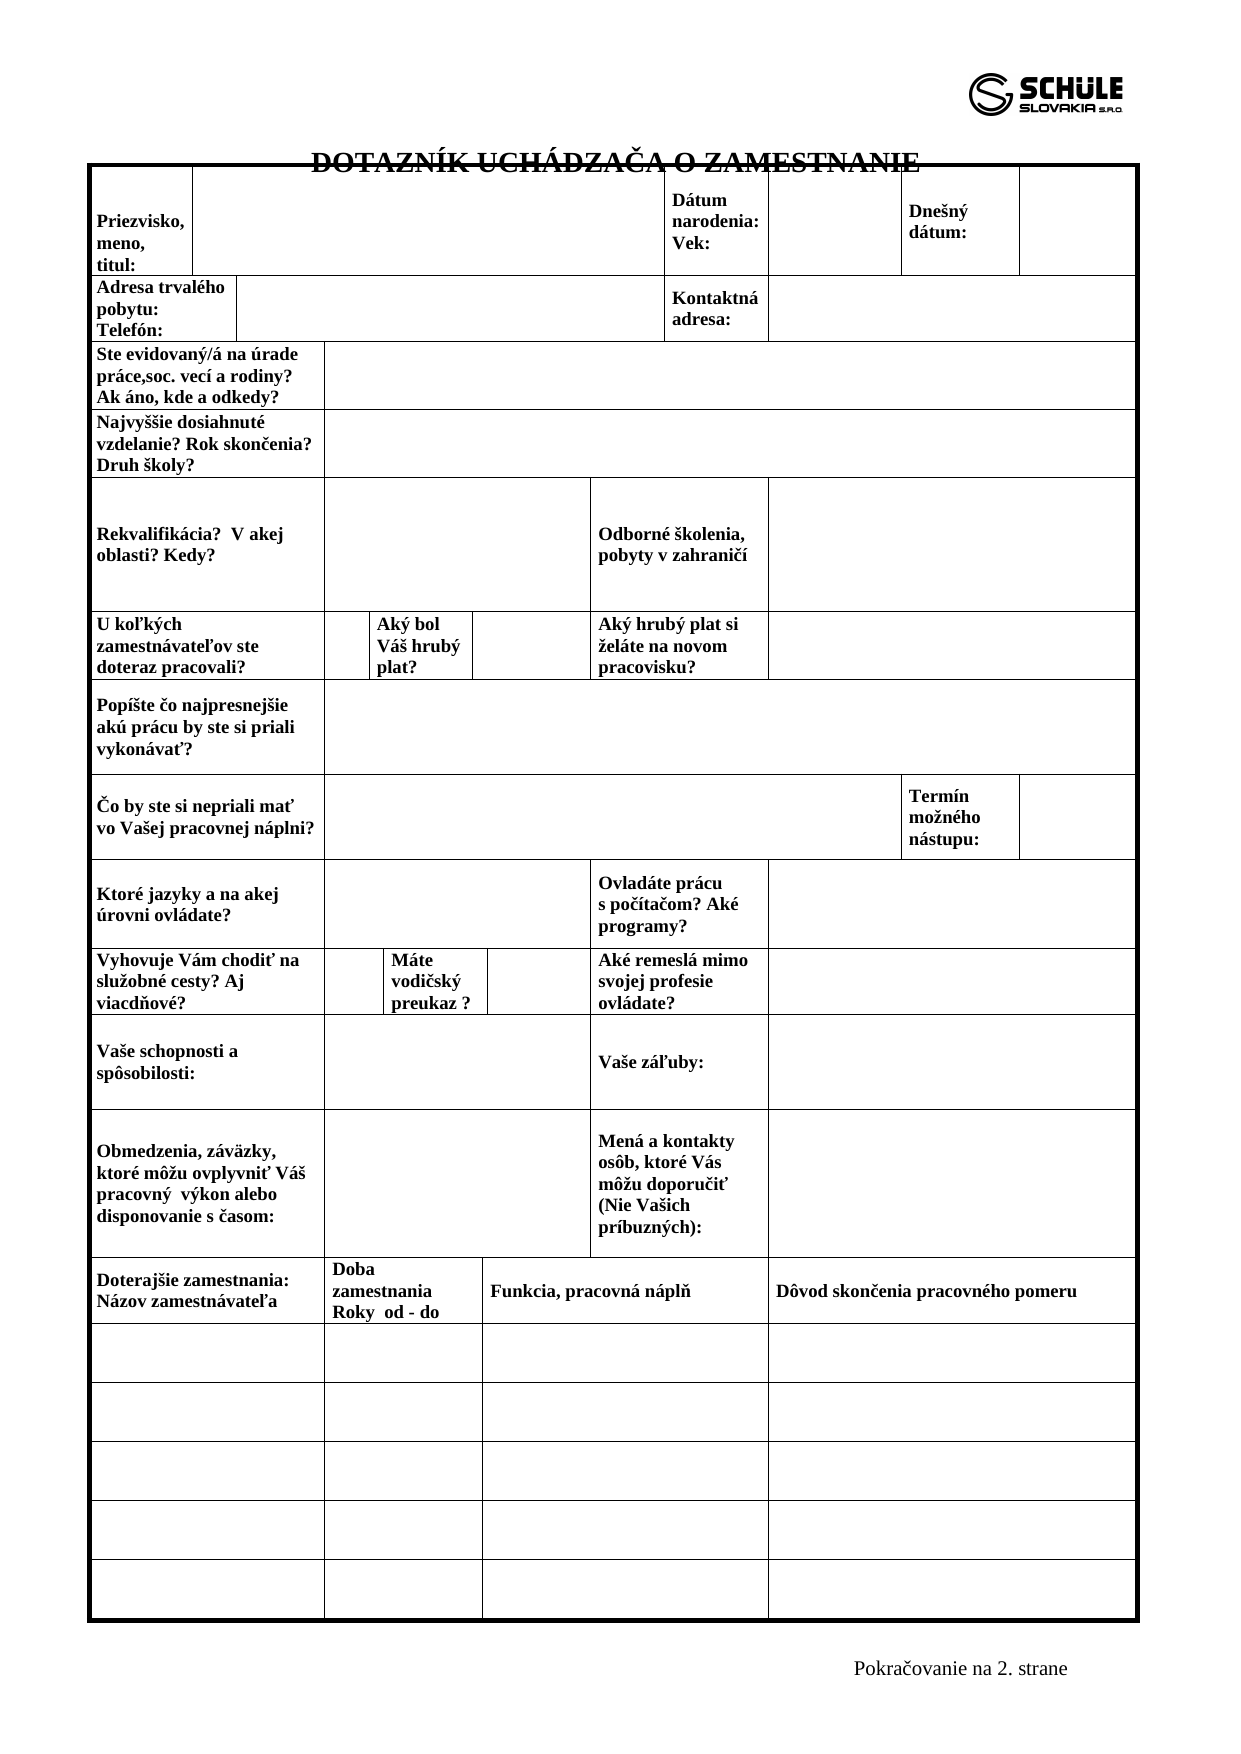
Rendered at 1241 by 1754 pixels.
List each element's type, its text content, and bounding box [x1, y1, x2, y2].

table_cell Vaše záľuby: [591, 1015, 768, 1109]
table_cell [769, 1324, 1135, 1382]
table_cell Doba zamestnania Roky od - do [325, 1258, 482, 1323]
table_cell [769, 612, 1135, 679]
table_cell U koľkých zamestnávateľov ste doteraz pracovali? [92, 612, 324, 679]
table_cell Ovladáte prácu s počítačom? Aké programy? [591, 860, 768, 948]
table_cell [325, 612, 369, 679]
table_cell Aký hrubý plat si želáte na novom pracovisku? [591, 612, 768, 679]
table_cell [325, 1501, 482, 1559]
table_cell [769, 860, 1135, 948]
table_cell [325, 1442, 482, 1500]
table_cell Ste evidovaný/á na úrade práce,soc. vecí a rodiny? Ak áno, kde a odkedy? [92, 342, 324, 409]
table_cell Adresa trvalého pobytu: Telefón: [92, 276, 236, 341]
table_cell [769, 1383, 1135, 1441]
table_cell [769, 478, 1135, 611]
table_cell [769, 949, 1135, 1013]
table_header [769, 167, 901, 275]
table_cell [92, 1501, 324, 1559]
table_cell Aké remeslá mimo svojej profesie ovládate? [591, 949, 768, 1013]
table_cell Termín možného nástupu: [902, 775, 1019, 859]
table_cell Doterajšie zamestnania: Názov zamestnávateľa [92, 1258, 324, 1323]
table_cell [769, 1015, 1135, 1109]
table_cell [237, 276, 664, 341]
table_header [1020, 167, 1135, 275]
table_cell [92, 1383, 324, 1441]
table_cell [325, 949, 383, 1013]
table_cell [483, 1501, 768, 1559]
table_cell [1020, 775, 1135, 859]
table_cell [483, 1560, 768, 1618]
table_cell [325, 478, 590, 611]
table_cell Máte vodičský preukaz ? [384, 949, 487, 1013]
table_cell [325, 1324, 482, 1382]
table_cell Vyhovuje Vám chodiť na služobné cesty? Aj viacdňové? [92, 949, 324, 1013]
table_cell [483, 1442, 768, 1500]
table_cell Rekvalifikácia? V akej oblasti? Kedy? [92, 478, 324, 611]
table_cell [483, 1383, 768, 1441]
table_cell [325, 342, 1135, 409]
table_cell [769, 1442, 1135, 1500]
table_header [193, 167, 664, 275]
table_cell Čo by ste si nepriali mať vo Vašej pracovnej náplni? [92, 775, 324, 859]
table_cell Vaše schopnosti a spôsobilosti: [92, 1015, 324, 1109]
table_cell [473, 612, 590, 679]
table_cell Ktoré jazyky a na akej úrovni ovládate? [92, 860, 324, 948]
table_cell Odborné školenia, pobyty v zahraničí [591, 478, 768, 611]
table_cell [325, 860, 590, 948]
table_header Dnešný dátum: [902, 167, 1019, 275]
table_cell [483, 1324, 768, 1382]
table_header Priezvisko, meno, titul: [92, 167, 192, 275]
table_cell [769, 1501, 1135, 1559]
table_cell [325, 680, 1135, 773]
table_cell [769, 1560, 1135, 1618]
table_cell [488, 949, 590, 1013]
picture [969, 73, 1123, 116]
table_cell [92, 1442, 324, 1500]
table_cell [769, 276, 1135, 341]
table_cell Popíšte čo najpresnejšie akú prácu by ste si priali vykonávať? [92, 680, 324, 773]
table_cell Najvyššie dosiahnuté vzdelanie? Rok skončenia? Druh školy? [92, 410, 324, 477]
table_cell Aký bol Váš hrubý plat? [370, 612, 472, 679]
table_cell Mená a kontakty osôb, ktoré Vás môžu doporučiť (Nie Vašich príbuzných): [591, 1110, 768, 1257]
table_cell Funkcia, pracovná náplň [483, 1258, 768, 1323]
table_cell [325, 1110, 590, 1257]
table_cell Obmedzenia, záväzky, ktoré môžu ovplyvniť Váš pracovný výkon alebo disponovanie s časom: [92, 1110, 324, 1257]
table_cell [92, 1324, 324, 1382]
table_cell [769, 1110, 1135, 1257]
table_cell [92, 1560, 324, 1618]
table_cell Dôvod skončenia pracovného pomeru [769, 1258, 1135, 1323]
table_cell [325, 1560, 482, 1618]
table_cell [325, 1383, 482, 1441]
table_cell [325, 1015, 590, 1109]
table_cell [325, 410, 1135, 477]
table_header Dátum narodenia:Vek: [665, 167, 768, 275]
table_cell [325, 775, 901, 859]
table_cell Kontaktná adresa: [665, 276, 768, 341]
